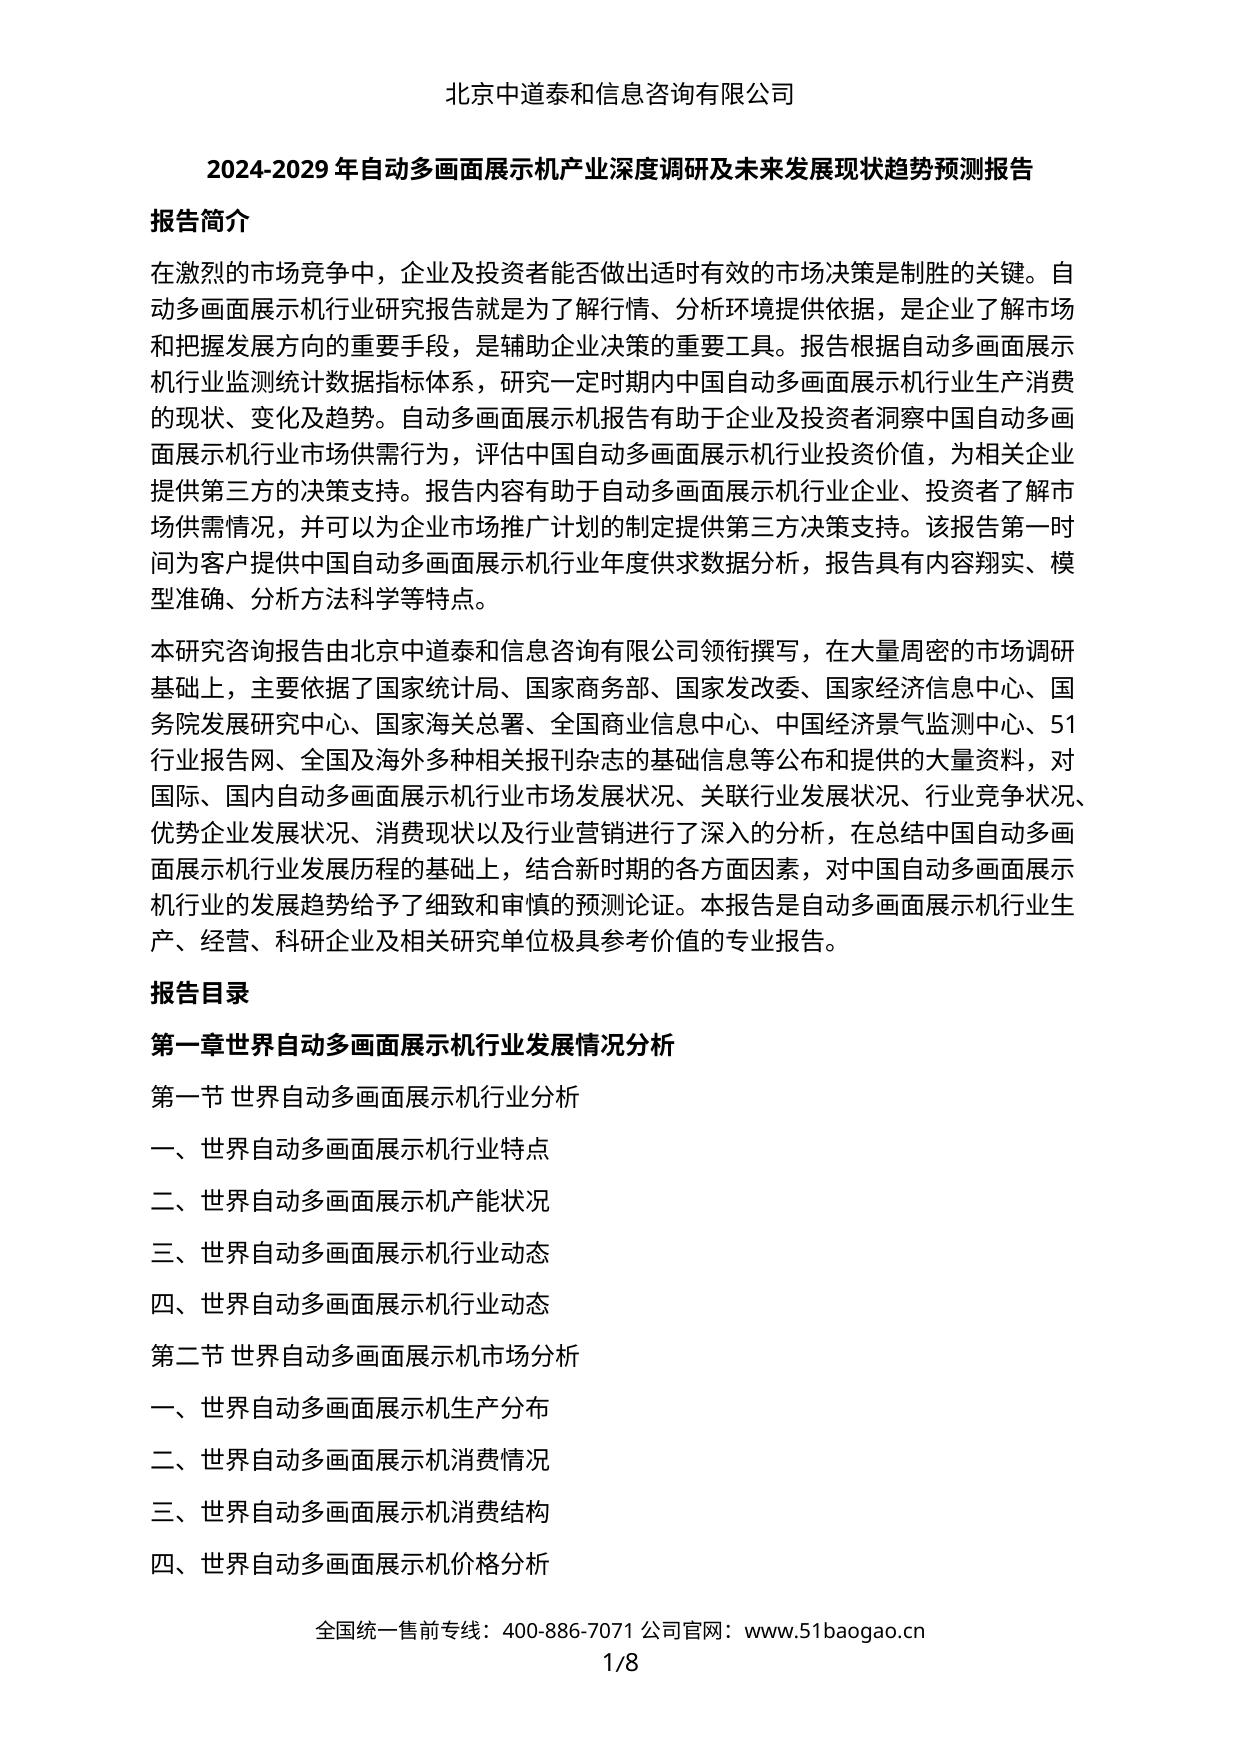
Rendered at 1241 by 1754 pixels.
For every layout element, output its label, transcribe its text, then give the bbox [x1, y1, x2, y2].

text 报告简介 [150, 202, 1090, 238]
text 一、世界自动多画面展示机行业特点 [150, 1129, 1090, 1166]
text 三、世界自动多画面展示机消费结构 [150, 1492, 1090, 1529]
text 2024-2029年自动多画面展示机产业深度调研及未来发展现状趋势预测报告 [150, 150, 1090, 186]
text 四、世界自动多画面展示机行业动态 [150, 1285, 1090, 1321]
text 三、世界自动多画面展示机行业动态 [150, 1233, 1090, 1269]
text 在激烈的市场竞争中，企业及投资者能否做出适时有效的市场决策是制胜的关键。自动多画面展示机行业研究报告就是为了解行情、分析环境提供依据，是企业了解市场和把握发展方向的重要手段，是辅助企业决策的重要工具。报告根据自动多画面展示机行业监测统计数据指标体系，研究一定时期内中国自动多画面展示机行业生产消费的现状、变化及趋势。自动多画面展示机报告有助于企业及投资者洞察中国自动多画面展示机行业市场供需行为，评估中国自动多画面展示机行业投资价值，为相关企业提供第三方的决策支持。报告内容有助于自动多画面展示机行业企业、投资者了解市场供需情况，并可以为企业市场推广计划的制定提供第三方决策支持。该报告第一时间为客户提供中国自动多画面展示机行业年度供求数据分析，报告具有内容翔实、模型准确、分析方法科学等特点。 [150, 254, 1090, 616]
text 二、世界自动多画面展示机产能状况 [150, 1181, 1090, 1217]
text 本研究咨询报告由北京中道泰和信息咨询有限公司领衔撰写，在大量周密的市场调研基础上，主要依据了国家统计局、国家商务部、国家发改委、国家经济信息中心、国务院发展研究中心、国家海关总署、全国商业信息中心、中国经济景气监测中心、51行业报告网、全国及海外多种相关报刊杂志的基础信息等公布和提供的大量资料，对国际、国内自动多画面展示机行业市场发展状况、关联行业发展状况、行业竞争状况、优势企业发展状况、消费现状以及行业营销进行了深入的分析，在总结中国自动多画面展示机行业发展历程的基础上，结合新时期的各方面因素，对中国自动多画面展示机行业的发展趋势给予了细致和审慎的预测论证。本报告是自动多画面展示机行业生产、经营、科研企业及相关研究单位极具参考价值的专业报告。 [150, 632, 1090, 958]
text 一、世界自动多画面展示机生产分布 [150, 1389, 1090, 1425]
text 报告目录 [150, 974, 1090, 1010]
text 四、世界自动多画面展示机价格分析 [150, 1544, 1090, 1581]
text 第一章世界自动多画面展示机行业发展情况分析 [150, 1026, 1090, 1062]
text 二、世界自动多画面展示机消费情况 [150, 1441, 1090, 1477]
text 第一节 世界自动多画面展示机行业分析 [150, 1077, 1090, 1114]
text 第二节 世界自动多画面展示机市场分析 [150, 1337, 1090, 1373]
